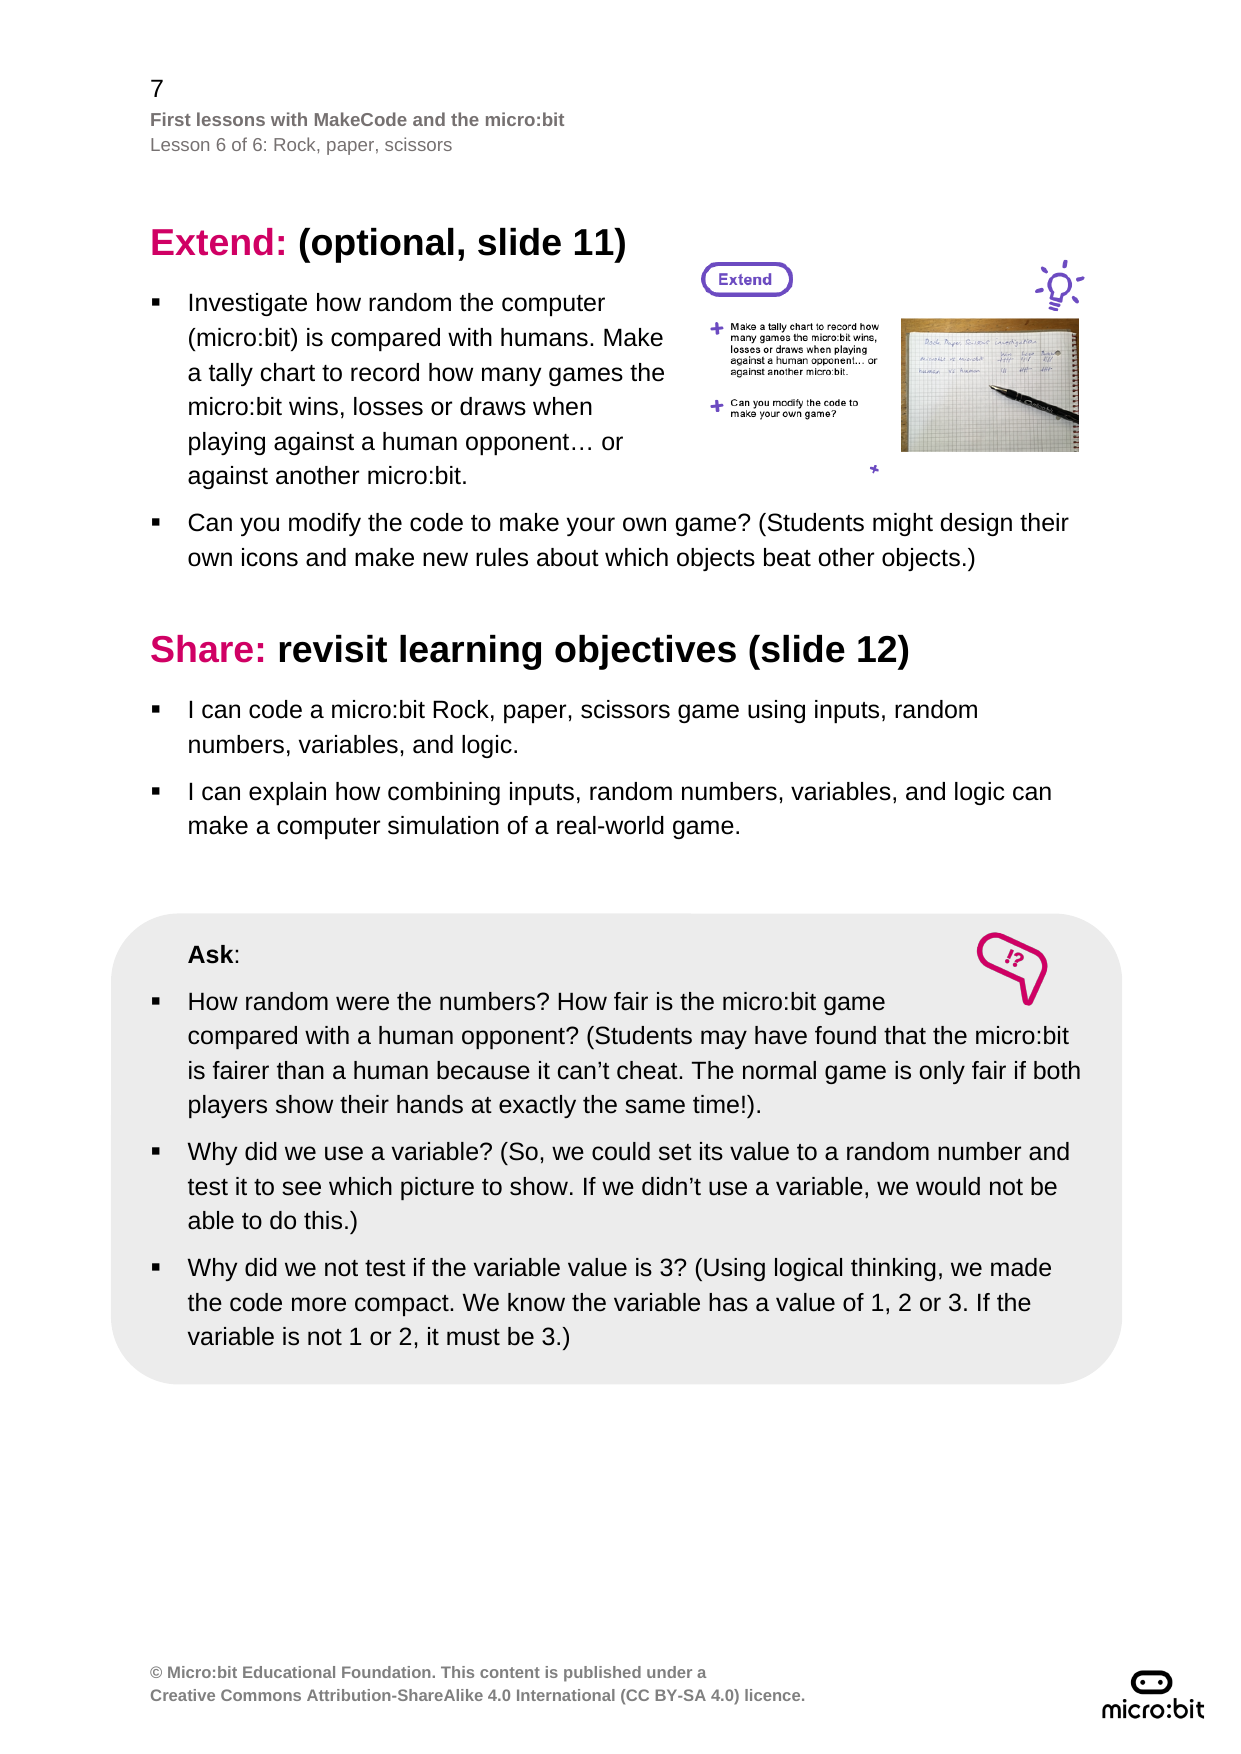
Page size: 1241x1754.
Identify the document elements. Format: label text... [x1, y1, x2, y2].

picture [967, 929, 1052, 1007]
subtitle Share: revisit learning objectives (slide 12) [150, 627, 1090, 670]
list Ask: [150, 905, 1090, 968]
list How random were the numbers? How fair is the micro:bit game compared with a human opponent? (Students may have found that the micro:bit is fairer than a human because it can’t cheat. The normal game is only fair if both players show their hands at exactly the same time!). [150, 987, 1090, 1119]
list I can explain how combining inputs, random numbers, variables, and logic can make a computer simulation of a real-world game. [150, 777, 1090, 840]
list I can code a micro:bit Rock, paper, scissors game using inputs, random numbers, variables, and logic. [150, 695, 1090, 758]
list Why did we use a variable? (So, we could set its value to a random number and test it to see which picture to show. If we didn’t use a variable, we would not be able to do this.) [150, 1137, 1090, 1235]
list Why did we not test if the variable value is 3? (Using logical thinking, we made the code more compact. We know the variable has a value of 1, 2 or 3. If the variable is not 1 or 2, it must be 3.) [150, 1253, 1090, 1386]
list Can you modify the code to make your own game? (Students might design their own icons and make new rules about which objects beat other objects.) [150, 508, 1090, 571]
picture [685, 252, 1103, 487]
picture [1096, 1664, 1207, 1723]
subtitle Extend: (optional, slide 11) [150, 220, 1090, 263]
